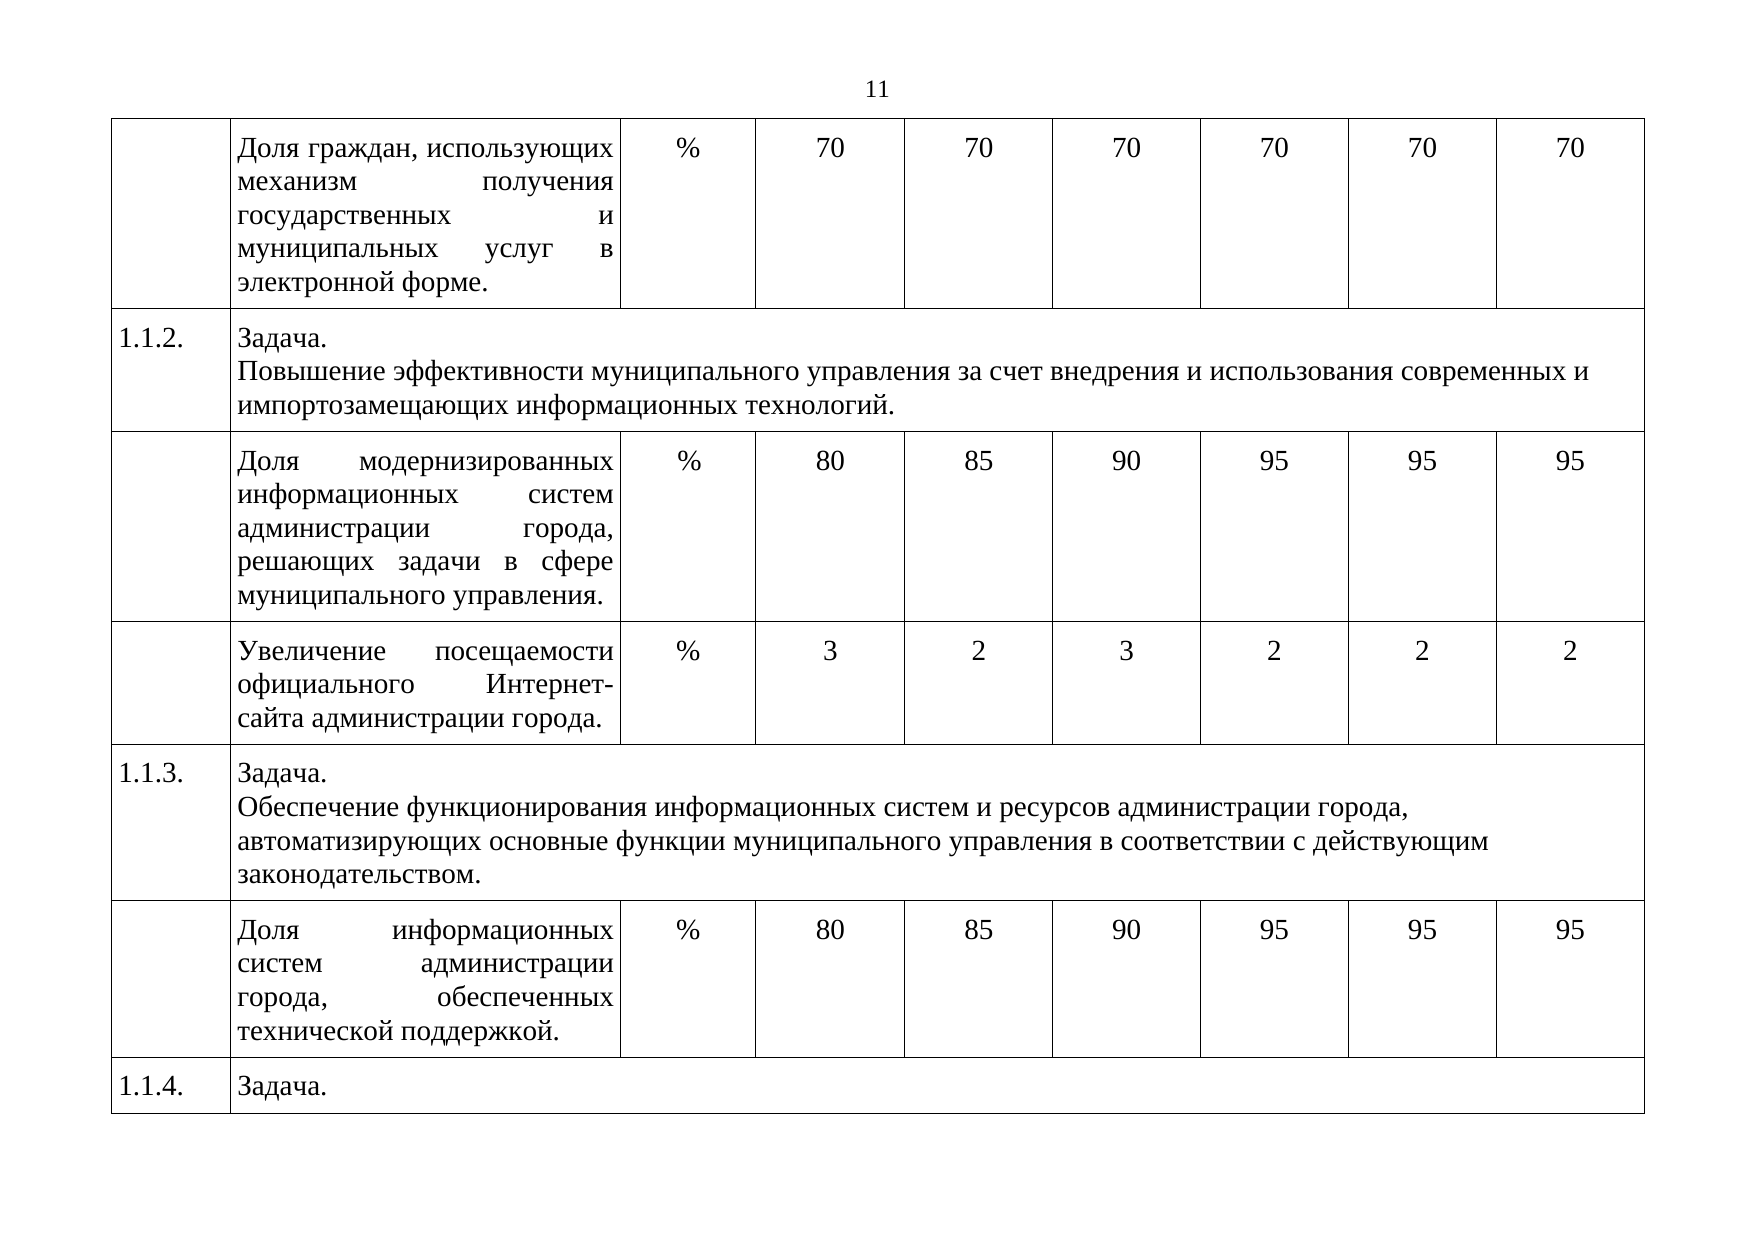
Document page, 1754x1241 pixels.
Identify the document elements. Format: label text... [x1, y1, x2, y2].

table_cell 1.1.3. [112, 745, 230, 900]
table_cell 70 [905, 119, 1052, 308]
table_cell 90 [1053, 432, 1200, 621]
table_cell 85 [905, 432, 1052, 621]
table_cell 80 [756, 432, 904, 621]
table_cell 1.1.2. [112, 309, 230, 431]
table_cell 70 [1497, 119, 1644, 308]
table_cell % [621, 119, 755, 308]
table_cell % [621, 432, 755, 621]
table_cell [112, 119, 230, 308]
table_cell 85 [905, 901, 1052, 1057]
table_cell 95 [1349, 432, 1496, 621]
table_cell 3 [1053, 622, 1200, 744]
table_cell 95 [1497, 432, 1644, 621]
table_cell % [621, 901, 755, 1057]
table_cell [112, 622, 230, 744]
table_cell Увеличение посещаемости официального Интернет-сайта администрации города. [231, 622, 620, 744]
table_cell 3 [756, 622, 904, 744]
table_cell 2 [1497, 622, 1644, 744]
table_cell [231, 1058, 1644, 1113]
table_cell Доля модернизированных информационных систем администрации города, решающих задачи в сфере муниципального управления. [231, 432, 620, 621]
table_cell [112, 901, 230, 1057]
table_cell % [621, 622, 755, 744]
table_cell 1.1.4. [112, 1058, 230, 1113]
table_cell 95 [1201, 901, 1348, 1057]
table_cell 95 [1497, 901, 1644, 1057]
table_cell 80 [756, 901, 904, 1057]
table_cell 70 [756, 119, 904, 308]
table_cell [112, 432, 230, 621]
table_cell 95 [1349, 901, 1496, 1057]
table_cell 2 [1201, 622, 1348, 744]
table_cell Задача. Повышение эффективности муниципального управления за счет внедрения и использования современных и импортозамещающих информационных технологий. [231, 309, 1644, 431]
table_cell 70 [1053, 119, 1200, 308]
table_cell 95 [1201, 432, 1348, 621]
table_cell Доля информационных систем администрации города, обеспеченных технической поддержкой. [231, 901, 620, 1057]
table_cell 90 [1053, 901, 1200, 1057]
table_cell 2 [905, 622, 1052, 744]
table_cell Задача. Обеспечение функционирования информационных систем и ресурсов администрации города, автоматизирующих основные функции муниципального управления в соответствии с действующим законодательством. [231, 745, 1644, 900]
table_cell 70 [1201, 119, 1348, 308]
table_cell 70 [1349, 119, 1496, 308]
table_cell Доля граждан, использующих механизм получения государственных и муниципальных услуг в электронной форме. [231, 119, 620, 308]
table_cell 2 [1349, 622, 1496, 744]
